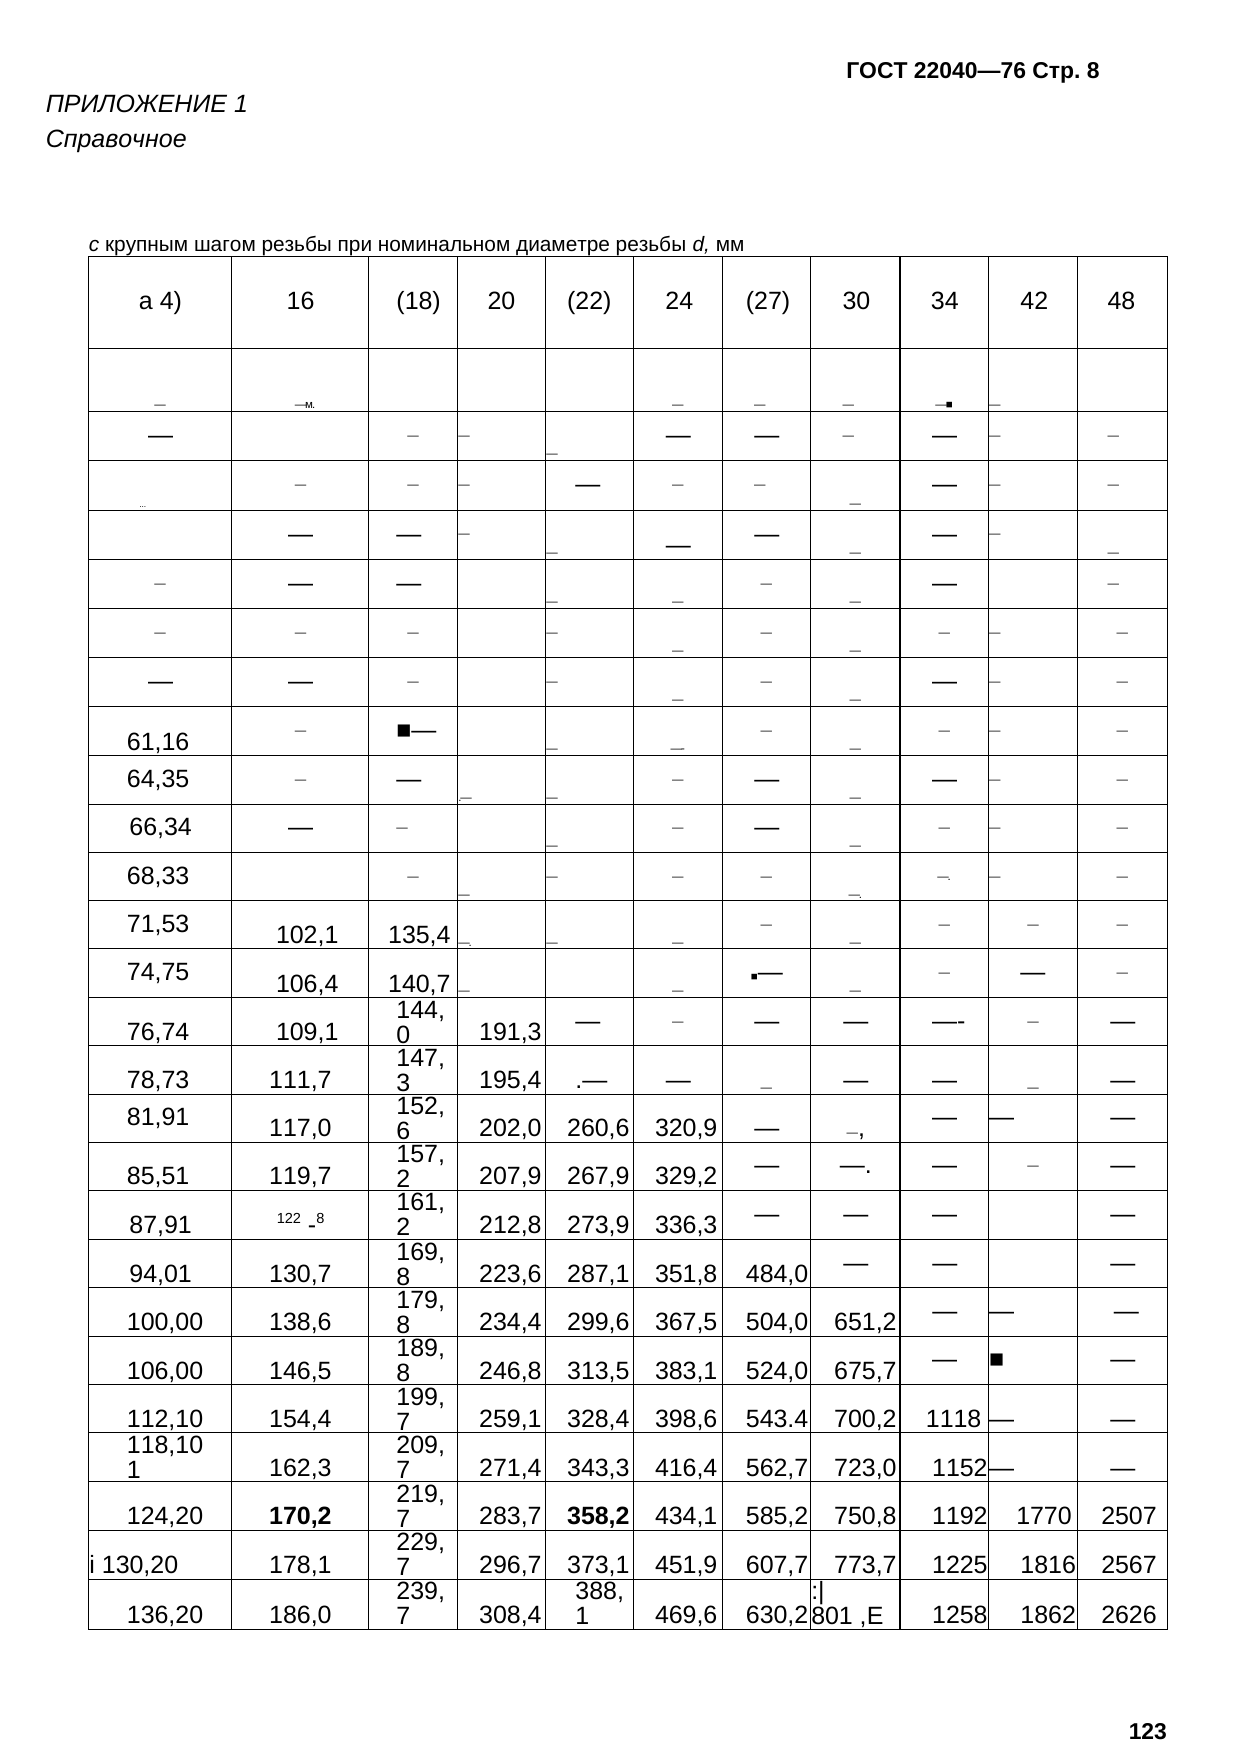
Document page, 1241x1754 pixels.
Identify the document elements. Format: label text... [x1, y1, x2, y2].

table_cell — [369, 461, 457, 509]
table_cell —■ [901, 349, 988, 411]
table_cell 1258 [901, 1580, 988, 1628]
table_cell — [89, 658, 231, 706]
table_cell — [811, 707, 899, 755]
table_cell — [989, 609, 1077, 657]
table_cell 723,0 [811, 1433, 899, 1481]
table_cell — [811, 949, 899, 997]
table_cell — [634, 998, 722, 1045]
table_cell — [369, 412, 457, 460]
table_cell — [232, 609, 368, 657]
table_cell 313,5 [546, 1337, 633, 1384]
table_cell 1152 [901, 1433, 988, 1481]
table_cell 146,5 [232, 1337, 368, 1384]
table_cell — [1078, 1240, 1167, 1287]
table_cell 64,35 [89, 756, 231, 804]
table_cell 199,7 [369, 1385, 457, 1432]
table_cell 562,7 [723, 1433, 810, 1481]
table_cell 2567 [1078, 1531, 1167, 1578]
table_cell 152,6 [369, 1095, 457, 1142]
table_cell — [369, 658, 457, 706]
table_cell — [546, 853, 633, 900]
table_cell [232, 412, 368, 460]
table_cell 118,10 1 [89, 1433, 231, 1481]
table_cell [458, 560, 545, 608]
table_cell — [1078, 658, 1167, 706]
table_cell 140,7 [369, 949, 457, 997]
table_cell 229,7 [369, 1531, 457, 1578]
table_cell 66,34 [89, 805, 231, 852]
table_cell 2507 [1078, 1482, 1167, 1530]
table_cell 154,4 [232, 1385, 368, 1432]
table_cell 271,4 [458, 1433, 545, 1481]
table_cell — [1078, 1143, 1167, 1190]
table_cell — [1078, 1095, 1167, 1142]
table_cell — [546, 756, 633, 804]
table_cell — [989, 1143, 1077, 1190]
table_cell 169,8 [369, 1240, 457, 1287]
table_cell 87,91 [89, 1191, 231, 1239]
table_cell 162,3 [232, 1433, 368, 1481]
table_cell — [989, 1385, 1077, 1432]
table_cell 135,4 [369, 901, 457, 948]
table_cell 283,7 [458, 1482, 545, 1530]
table_cell — [458, 853, 545, 900]
table_cell 212,8 [458, 1191, 545, 1239]
table_cell — [369, 609, 457, 657]
table_cell [458, 805, 545, 852]
table_cell [369, 349, 457, 411]
table_cell — [232, 560, 368, 608]
table_cell — [1078, 1046, 1167, 1093]
table_cell 209,7 [369, 1433, 457, 1481]
table_cell — [989, 756, 1077, 804]
table_cell — [989, 998, 1077, 1045]
table_cell — [634, 412, 722, 460]
table_cell 504,0 [723, 1288, 810, 1336]
table_cell — [723, 560, 810, 608]
table_cell — [232, 707, 368, 755]
table_cell 383,1 [634, 1337, 722, 1384]
table_cell [989, 1191, 1077, 1239]
table_cell — [458, 949, 545, 997]
table_cell — [989, 461, 1077, 509]
table_cell ■ [989, 1337, 1077, 1384]
table_cell — [811, 658, 899, 706]
table_header 30 [811, 257, 899, 348]
table_cell 329,2 [634, 1143, 722, 1190]
table_header 34 [901, 257, 988, 348]
table_cell —. [811, 1143, 899, 1190]
table_cell — [811, 1240, 899, 1287]
table_cell 124,20 [89, 1482, 231, 1530]
table_cell — [723, 511, 810, 558]
table_cell 398,6 [634, 1385, 722, 1432]
table_cell 157,2 [369, 1143, 457, 1190]
table_cell 358,2 [546, 1482, 633, 1530]
table_cell 119,7 [232, 1143, 368, 1190]
table_cell — [901, 511, 988, 558]
table_cell — [1078, 1288, 1167, 1336]
table_cell 299,6 [546, 1288, 633, 1336]
table_cell 186,0 [232, 1580, 368, 1628]
table_cell — [546, 412, 633, 460]
table_cell .— [546, 1046, 633, 1093]
table_cell — [901, 560, 988, 608]
table_cell — [634, 901, 722, 948]
table_cell — [901, 412, 988, 460]
table_cell 74,75 [89, 949, 231, 997]
table_cell — [989, 658, 1077, 706]
table_cell 178,1 [232, 1531, 368, 1578]
table_cell 106,00 [89, 1337, 231, 1384]
table_cell [546, 949, 633, 997]
table_cell — [369, 805, 457, 852]
table_cell — [546, 609, 633, 657]
table_cell — [811, 1191, 899, 1239]
table_cell — [1078, 461, 1167, 509]
table_cell — [723, 756, 810, 804]
table_cell — [369, 853, 457, 900]
table_cell 416,4 [634, 1433, 722, 1481]
table_cell — [901, 707, 988, 755]
table_cell 1225 [901, 1531, 988, 1578]
table_cell 351,8 [634, 1240, 722, 1287]
table_cell 100,00 [89, 1288, 231, 1336]
table_cell — [546, 511, 633, 558]
table_cell 111,7 [232, 1046, 368, 1093]
table_cell 179,8 [369, 1288, 457, 1336]
table_cell ■— [723, 949, 810, 997]
table_cell — [1078, 1385, 1167, 1432]
table_cell 267,9 [546, 1143, 633, 1190]
table_cell 147,3 [369, 1046, 457, 1093]
table_cell — [989, 412, 1077, 460]
table_cell — [901, 805, 988, 852]
table_cell 195,4 [458, 1046, 545, 1093]
table_cell 239,7 [369, 1580, 457, 1628]
table_cell 675,7 [811, 1337, 899, 1384]
table_cell 170,2 [232, 1482, 368, 1530]
table_cell —, [811, 1095, 899, 1142]
table_cell 773,7 [811, 1531, 899, 1578]
table_cell — [989, 707, 1077, 755]
table_cell — [901, 1337, 988, 1384]
table_cell 2626 [1078, 1580, 1167, 1628]
table_cell — [634, 609, 722, 657]
table_cell —- [901, 998, 988, 1045]
table_cell — [811, 609, 899, 657]
table_cell — [1078, 1337, 1167, 1384]
table_cell — [232, 756, 368, 804]
table_cell — [1078, 560, 1167, 608]
table_cell 81,91 [89, 1095, 231, 1142]
table_cell —. [458, 901, 545, 948]
table_cell — [546, 998, 633, 1045]
table_cell 78,73 [89, 1046, 231, 1093]
table_cell — [723, 658, 810, 706]
table_cell —м. [232, 349, 368, 411]
table_cell — [634, 949, 722, 997]
table_cell — [901, 1046, 988, 1093]
table_cell — [634, 511, 722, 558]
table_cell 76,74 [89, 998, 231, 1045]
table_cell — [901, 461, 988, 509]
table_header 24 [634, 257, 722, 348]
table_cell — [989, 1433, 1077, 1481]
table_cell 630,2 [723, 1580, 810, 1628]
table_cell — [989, 805, 1077, 852]
table_cell — [634, 461, 722, 509]
table_cell — [232, 658, 368, 706]
table_cell — [1078, 412, 1167, 460]
table_cell 191,3 [458, 998, 545, 1045]
table_cell 189,8 [369, 1337, 457, 1384]
table_cell — [723, 805, 810, 852]
table_cell ■— [369, 707, 457, 755]
table_cell 328,4 [546, 1385, 633, 1432]
table_cell 1118 [901, 1385, 988, 1432]
table_cell — [723, 1143, 810, 1190]
table_cell — [723, 412, 810, 460]
table_cell — [901, 949, 988, 997]
table_cell 161,2 [369, 1191, 457, 1239]
table_cell — [634, 349, 722, 411]
table_cell — [723, 1191, 810, 1239]
text с крупным шагом резьбы при номинальном диаметре резьбы d, мм [89, 235, 1167, 256]
table_cell [989, 1240, 1077, 1287]
table_cell — [811, 349, 899, 411]
table_cell — [989, 901, 1077, 948]
table_cell 61,16 [89, 707, 231, 755]
table_cell — [546, 901, 633, 948]
table_cell — [901, 658, 988, 706]
table_cell — [811, 560, 899, 608]
table_cell — [989, 1095, 1077, 1142]
table_cell 138,6 [232, 1288, 368, 1336]
table_cell — [546, 707, 633, 755]
table_cell 1862 [989, 1580, 1077, 1628]
table_cell [89, 511, 231, 558]
table_cell — [811, 998, 899, 1045]
table_cell 71,53 [89, 901, 231, 948]
table_cell — [369, 511, 457, 558]
table_cell 388,1 [546, 1580, 633, 1628]
table_cell 434,1 [634, 1482, 722, 1530]
table_cell 336,3 [634, 1191, 722, 1239]
table_cell — [811, 805, 899, 852]
table_cell 1770 [989, 1482, 1077, 1530]
table_cell — [1078, 853, 1167, 900]
table_cell —. [901, 853, 988, 900]
table_cell — [634, 805, 722, 852]
table_cell — [989, 853, 1077, 900]
table_cell 451,9 [634, 1531, 722, 1578]
table_cell 207,9 [458, 1143, 545, 1190]
table_cell 68,33 [89, 853, 231, 900]
table_cell — [723, 853, 810, 900]
table_cell [989, 560, 1077, 608]
table_cell 246,8 [458, 1337, 545, 1384]
table_cell 296,7 [458, 1531, 545, 1578]
table_cell — [1078, 511, 1167, 558]
table_cell 651,2 [811, 1288, 899, 1336]
table_cell 136,20 [89, 1580, 231, 1628]
table_cell — [232, 511, 368, 558]
table_cell — [811, 412, 899, 460]
table_cell — [723, 901, 810, 948]
table_cell — [723, 1095, 810, 1142]
table_cell 484,0 [723, 1240, 810, 1287]
table_cell — [634, 560, 722, 608]
table_cell 144,0 [369, 998, 457, 1045]
table_cell 122 -8 [232, 1191, 368, 1239]
table_cell — [458, 412, 545, 460]
table_cell :| 801 ,Е [811, 1580, 899, 1628]
table_cell — [723, 1046, 810, 1093]
table_header 20 [458, 257, 545, 348]
table_cell 585,2 [723, 1482, 810, 1530]
table_cell — [1078, 756, 1167, 804]
table_cell — [232, 805, 368, 852]
table_cell 607,7 [723, 1531, 810, 1578]
table_cell — [1078, 1433, 1167, 1481]
table_cell — [89, 560, 231, 608]
table_cell — [811, 1046, 899, 1093]
table_cell — [546, 560, 633, 608]
table_cell — [1078, 949, 1167, 997]
table_cell — [723, 349, 810, 411]
table_cell 85,51 [89, 1143, 231, 1190]
table_cell — [989, 1046, 1077, 1093]
table_cell — [811, 901, 899, 948]
table_header 16 [232, 257, 368, 348]
table_cell [1078, 349, 1167, 411]
table_cell — [458, 511, 545, 558]
table_cell 130,7 [232, 1240, 368, 1287]
table_header (22) [546, 257, 633, 348]
table_cell 223,6 [458, 1240, 545, 1287]
table_cell 112,10 [89, 1385, 231, 1432]
table_cell — [634, 658, 722, 706]
table_cell 202,0 [458, 1095, 545, 1142]
table_cell [458, 707, 545, 755]
text ПРИЛОЖЕНИЕ 1 Справочное [46, 85, 1211, 154]
table_cell 1192 [901, 1482, 988, 1530]
table_cell 524,0 [723, 1337, 810, 1384]
table_cell 1816 [989, 1531, 1077, 1578]
table_cell — [634, 1046, 722, 1093]
table_cell — [634, 756, 722, 804]
table_cell — [1078, 707, 1167, 755]
table_cell — [546, 805, 633, 852]
table_cell — [634, 853, 722, 900]
table_cell [458, 658, 545, 706]
table_header (18) [369, 257, 457, 348]
table_cell 700,2 [811, 1385, 899, 1432]
table_cell 219,7 [369, 1482, 457, 1530]
table_cell — [1078, 609, 1167, 657]
table_cell — [811, 461, 899, 509]
table_cell [458, 349, 545, 411]
table_cell — [232, 461, 368, 509]
table_cell 320,9 [634, 1095, 722, 1142]
table_cell [232, 853, 368, 900]
table_cell — [1078, 998, 1167, 1045]
table_cell 308,4 [458, 1580, 545, 1628]
table_cell — [989, 511, 1077, 558]
table_cell 469,6 [634, 1580, 722, 1628]
table_header 42 [989, 257, 1077, 348]
table_cell 543.4 [723, 1385, 810, 1432]
table_cell 106,4 [232, 949, 368, 997]
table_cell [546, 349, 633, 411]
table_cell — [989, 949, 1077, 997]
table_cell — [89, 349, 231, 411]
table_cell — [723, 998, 810, 1045]
table_cell — [811, 756, 899, 804]
table_cell 234,4 [458, 1288, 545, 1336]
table_cell — [901, 901, 988, 948]
table_cell — [1078, 805, 1167, 852]
table_cell 367,5 [634, 1288, 722, 1336]
table_cell — [811, 511, 899, 558]
table_cell — [901, 1288, 988, 1336]
table_cell — [989, 1288, 1077, 1336]
table_cell 94,01 [89, 1240, 231, 1287]
table_cell 259,1 [458, 1385, 545, 1432]
table_cell — [89, 609, 231, 657]
table_cell — [901, 1143, 988, 1190]
table_cell — [546, 461, 633, 509]
table_cell ... [89, 461, 231, 509]
table_cell 102,1 [232, 901, 368, 948]
table_cell .— [458, 756, 545, 804]
table_cell i 130,20 [89, 1531, 231, 1578]
table_cell — [723, 461, 810, 509]
table_cell — [458, 461, 545, 509]
table_cell — [1078, 1191, 1167, 1239]
table_cell — [901, 1095, 988, 1142]
table_cell — [546, 658, 633, 706]
table_header 48 [1078, 257, 1167, 348]
table_cell 750,8 [811, 1482, 899, 1530]
table_cell —- [634, 707, 722, 755]
table_cell 109,1 [232, 998, 368, 1045]
table_cell 260,6 [546, 1095, 633, 1142]
table_cell 117,0 [232, 1095, 368, 1142]
table_header а 4) [89, 257, 231, 348]
table_cell — [1078, 901, 1167, 948]
table_cell — [369, 560, 457, 608]
table_cell — [89, 412, 231, 460]
table_cell — [989, 349, 1077, 411]
table_cell — [901, 1191, 988, 1239]
table_cell 273,9 [546, 1191, 633, 1239]
table_cell — [369, 756, 457, 804]
table_cell — [723, 707, 810, 755]
table_cell —. [811, 853, 899, 900]
table_cell [458, 609, 545, 657]
table_cell — [901, 609, 988, 657]
table_cell 373,1 [546, 1531, 633, 1578]
table_header (27) [723, 257, 810, 348]
table_cell 287,1 [546, 1240, 633, 1287]
table_cell 343,3 [546, 1433, 633, 1481]
table_cell — [901, 756, 988, 804]
table_cell — [723, 609, 810, 657]
table_cell — [901, 1240, 988, 1287]
